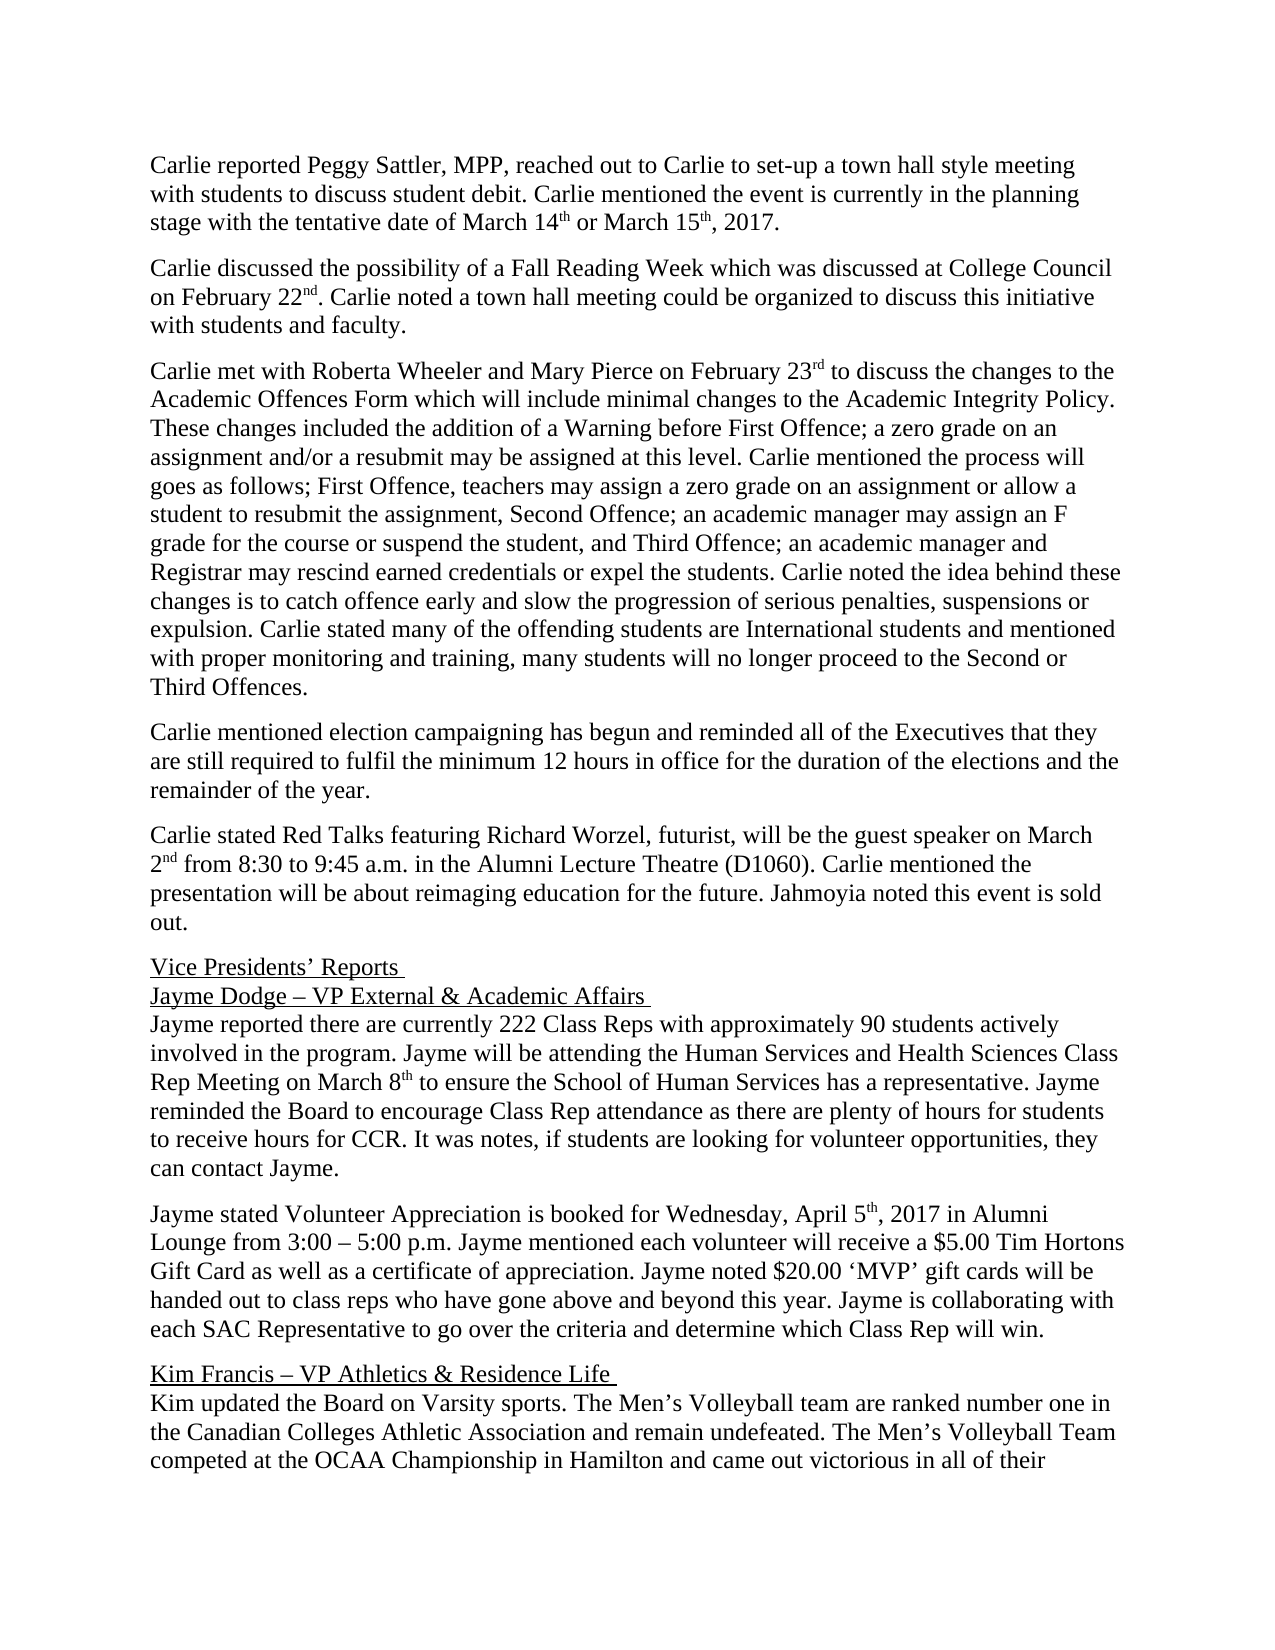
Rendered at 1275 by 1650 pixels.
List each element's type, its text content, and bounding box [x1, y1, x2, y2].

text Jayme stated Volunteer Appreciation is booked for Wednesday, April 5th, 2017 in Alumni Lounge from 3:00 – 5:00 p.m. Jayme mentioned each volunteer will receive a $5.00 Tim Hortons Gift Card as well as a certificate of appreciation. Jayme noted $20.00 ‘MVP’ gift cards will be handed out to class reps who have gone above and beyond this year. Jayme is collaborating with each SAC Representative to go over the criteria and determine which Class Rep will win. [150, 1199, 1125, 1342]
text Jayme Dodge – VP External & Academic Affairs [150, 981, 1125, 1009]
text Kim Francis – VP Athletics & Residence Life [150, 1359, 1125, 1388]
text Carlie stated Red Talks featuring Richard Worzel, futurist, will be the guest speaker on March 2nd from 8:30 to 9:45 a.m. in the Alumni Lecture Theatre (D1060). Carlie mentioned the presentation will be about reimaging education for the future. Jahmoyia noted this event is sold out. [150, 820, 1125, 935]
text Carlie reported Peggy Sattler, MPP, reached out to Carlie to set-up a town hall style meeting with students to discuss student debit. Carlie mentioned the event is currently in the planning stage with the tentative date of March 14th or March 15th, 2017. [150, 150, 1125, 236]
text Jayme reported there are currently 222 Class Reps with approximately 90 students actively involved in the program. Jayme will be attending the Human Services and Health Sciences Class Rep Meeting on March 8th to ensure the School of Human Services has a representative. Jayme reminded the Board to encourage Class Rep attendance as there are plenty of hours for students to receive hours for CCR. It was notes, if students are looking for volunteer opportunities, they can contact Jayme. [150, 1009, 1125, 1182]
text Carlie discussed the possibility of a Fall Reading Week which was discussed at College Council on February 22nd. Carlie noted a town hall meeting could be organized to discuss this initiative with students and faculty. [150, 253, 1125, 339]
text Carlie met with Roberta Wheeler and Mary Pierce on February 23rd to discuss the changes to the Academic Offences Form which will include minimal changes to the Academic Integrity Policy. These changes included the addition of a Warning before First Offence; a zero grade on an assignment and/or a resubmit may be assigned at this level. Carlie mentioned the process will goes as follows; First Offence, teachers may assign a zero grade on an assignment or allow a student to resubmit the assignment, Second Offence; an academic manager may assign an F grade for the course or suspend the student, and Third Offence; an academic manager and Registrar may rescind earned credentials or expel the students. Carlie noted the idea behind these changes is to catch offence early and slow the progression of serious penalties, suspensions or expulsion. Carlie stated many of the offending students are International students and mentioned with proper monitoring and training, many students will no longer proceed to the Second or Third Offences. [150, 356, 1125, 701]
text Vice Presidents’ Reports [150, 952, 1125, 981]
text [150, 1388, 1125, 1474]
text Carlie mentioned election campaigning has begun and reminded all of the Executives that they are still required to fulfil the minimum 12 hours in office for the duration of the elections and the remainder of the year. [150, 717, 1125, 804]
